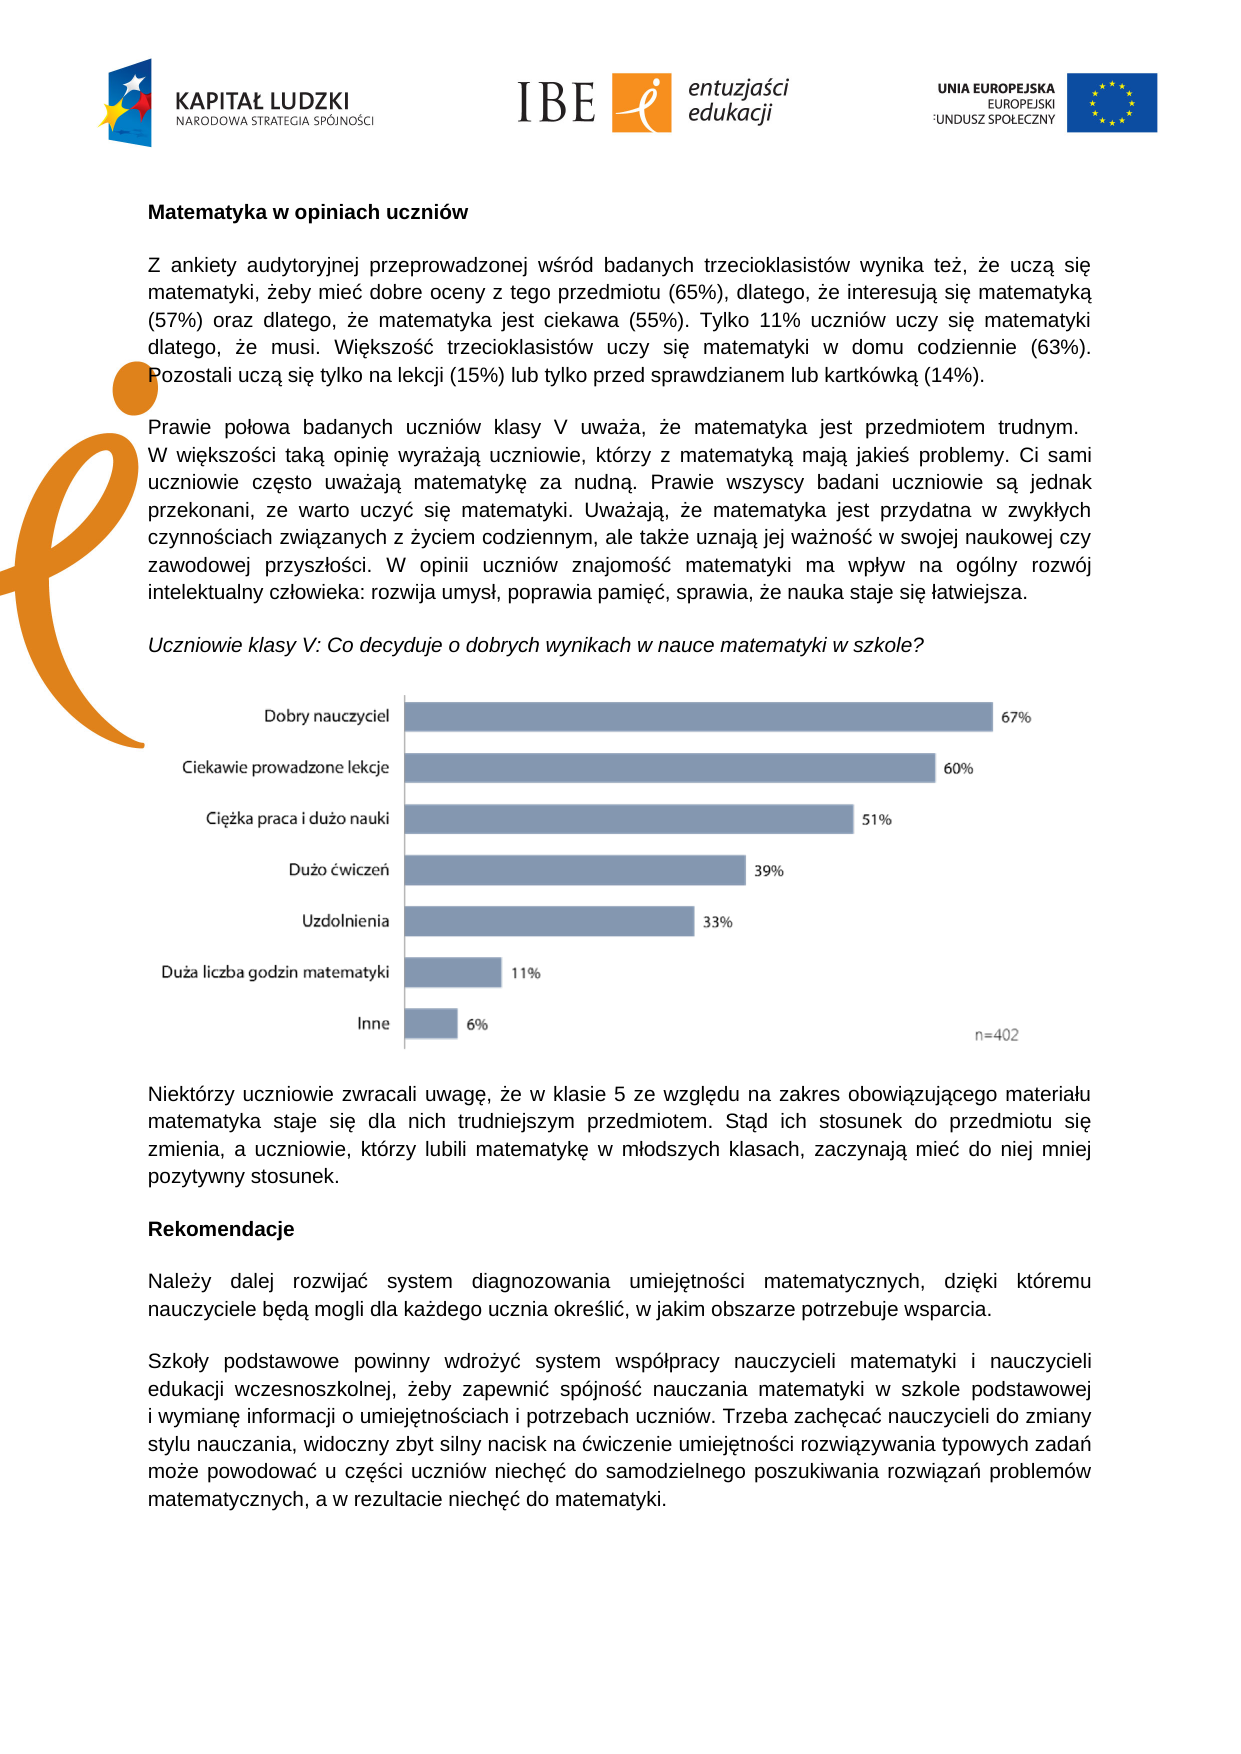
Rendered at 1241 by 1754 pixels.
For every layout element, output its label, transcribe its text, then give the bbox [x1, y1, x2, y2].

text Szkoły podstawowe powinny wdrożyć system współpracy nauczycieli matematyki i nauczycieli edukacji wczesnoszkolnej, żeby zapewnić spójność nauczania matematyki w szkole podstawowej i wymianę informacji o umiejętnościach i potrzebach uczniów. Trzeba zachęcać nauczycieli do zmiany stylu nauczania, widoczny zbyt silny nacisk na ćwiczenie umiejętności rozwiązywania typowych zadań może powodować u części uczniów niechęć do samodzielnego poszukiwania rozwiązań problemów matematycznych, a w rezultacie niechęć do matematyki. [148, 1349, 1093, 1511]
text Niektórzy uczniowie zwracali uwagę, że w klasie 5 ze względu na zakres obowiązującego materiału matematyka staje się dla nich trudniejszym przedmiotem. Stąd ich stosunek do przedmiotu się zmienia, a uczniowie, którzy lubili matematykę w młodszych klasach, zaczynają mieć do niej mniej pozytywny stosunek. [148, 1082, 1093, 1188]
picture [0, 0, 1240, 1754]
text Uczniowie klasy V: Co decyduje o dobrych wynikach w nauce matematyki w szkole? [148, 633, 1093, 657]
text Należy dalej rozwijać system diagnozowania umiejętności matematycznych, dzięki któremu nauczyciele będą mogli dla każdego ucznia określić, w jakim obszarze potrzebuje wsparcia. [148, 1269, 1093, 1321]
text Prawie połowa badanych uczniów klasy V uważa, że matematyka jest przedmiotem trudnym. W większości taką opinię wyrażają uczniowie, którzy z matematyką mają jakieś problemy. Ci sami uczniowie często uważają matematykę za nudną. Prawie wszyscy badani uczniowie są jednak przekonani, ze warto uczyć się matematyki. Uważają, że matematyka jest przydatna w zwykłych czynnościach związanych z życiem codziennym, ale także uznają jej ważność w swojej naukowej czy zawodowej przyszłości. W opinii uczniów znajomość matematyki ma wpływ na ogólny rozwój intelektualny człowieka: rozwija umysł, poprawia pamięć, sprawia, że nauka staje się łatwiejsza. [148, 415, 1093, 604]
text Rekomendacje [148, 1217, 1093, 1241]
text Z ankiety audytoryjnej przeprowadzonej wśród badanych trzecioklasistów wynika też, że uczą się matematyki, żeby mieć dobre oceny z tego przedmiotu (65%), dlatego, że interesują się matematyką (57%) oraz dlatego, że matematyka jest ciekawa (55%). Tylko 11% uczniów uczy się matematyki dlatego, że musi. Większość trzecioklasistów uczy się matematyki w domu codziennie (63%). Pozostali uczą się tylko na lekcji (15%) lub tylko przed sprawdzianem lub kartkówką (14%). [148, 253, 1093, 387]
text Matematyka w opiniach uczniów [148, 200, 1093, 224]
